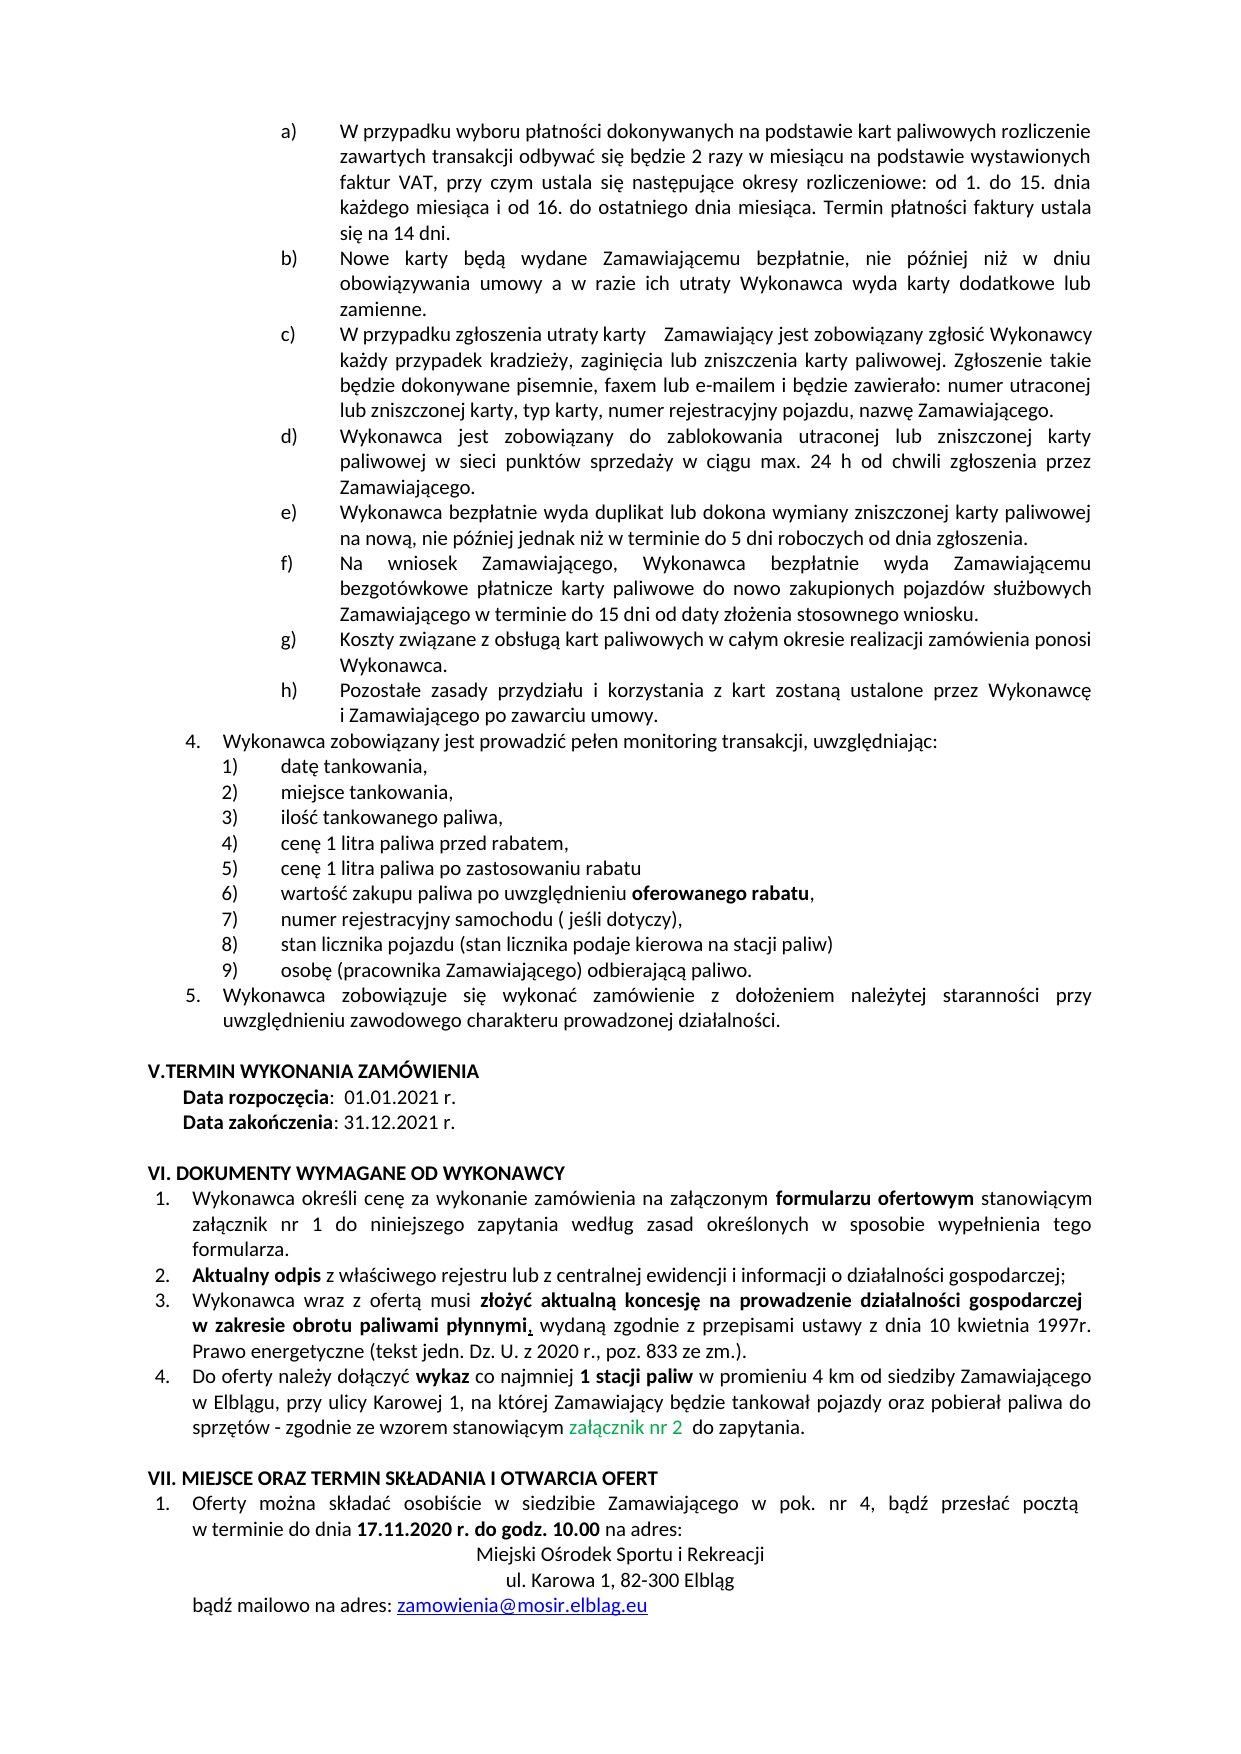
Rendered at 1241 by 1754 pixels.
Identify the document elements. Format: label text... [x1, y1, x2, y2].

list Wykonawca bezpłatnie wyda duplikat lub dokona wymiany zniszczonej karty paliwowej na nową, nie później jednak niż w terminie do 5 dni roboczych od dnia zgłoszenia. [281, 499, 1093, 550]
list numer rejestracyjny samochodu ( jeśli dotyczy), [221, 906, 1093, 931]
list stan licznika pojazdu (stan licznika podaje kierowa na stacji paliw) [221, 931, 1093, 957]
list Wykonawca wraz z ofertą musi złożyć aktualną koncesję na prowadzenie działalności gospodarczej w zakresie obrotu paliwami płynnymi, wydaną zgodnie z przepisami ustawy z dnia 10 kwietnia 1997r. Prawo energetyczne (tekst jedn. Dz. U. z 2020 r., poz. 833 ze zm.). [154, 1287, 1093, 1363]
list datę tankowania, [221, 753, 1093, 779]
text Data zakończenia: 31.12.2021 r. [148, 1109, 1093, 1135]
list Na wniosek Zamawiającego, Wykonawca bezpłatnie wyda Zamawiającemu bezgotówkowe płatnicze karty paliwowe do nowo zakupionych pojazdów służbowych Zamawiającego w terminie do 15 dni od daty złożenia stosownego wniosku. [281, 550, 1093, 626]
text V.TERMIN WYKONANIA ZAMÓWIENIA [148, 1058, 1093, 1084]
text bądź mailowo na adres: zamowienia@mosir.elblag.eu [192, 1592, 1093, 1618]
list osobę (pracownika Zamawiającego) odbierającą paliwo. [221, 957, 1093, 982]
list Wykonawca jest zobowiązany do zablokowania utraconej lub zniszczonej karty paliwowej w sieci punktów sprzedaży w ciągu max. 24 h od chwili zgłoszenia przez Zamawiającego. [281, 423, 1093, 499]
list miejsce tankowania, [221, 779, 1093, 804]
list Do oferty należy dołączyć wykaz co najmniej 1 stacji paliw w promieniu 4 km od siedziby Zamawiającego w Elblągu, przy ulicy Karowej 1, na której Zamawiający będzie tankował pojazdy oraz pobierał paliwa do sprzętów - zgodnie ze wzorem stanowiącym załącznik nr 2 do zapytania. [154, 1363, 1093, 1440]
text Miejski Ośrodek Sportu i Rekreacji [148, 1541, 1093, 1567]
list Pozostałe zasady przydziału i korzystania z kart zostaną ustalone przez Wykonawcę i Zamawiającego po zawarciu umowy. [281, 677, 1093, 728]
list Aktualny odpis z właściwego rejestru lub z centralnej ewidencji i informacji o działalności gospodarczej; [154, 1262, 1093, 1287]
list Oferty można składać osobiście w siedzibie Zamawiającego w pok. nr 4, bądź przesłać pocztą w terminie do dnia 17.11.2020 r. do godz. 10.00 na adres: [154, 1491, 1093, 1541]
list Nowe karty będą wydane Zamawiającemu bezpłatnie, nie później niż w dniu obowiązywania umowy a w razie ich utraty Wykonawca wyda karty dodatkowe lub zamienne. [281, 245, 1093, 321]
list wartość zakupu paliwa po uwzględnieniu oferowanego rabatu, [221, 881, 1093, 906]
list Wykonawca określi cenę za wykonanie zamówienia na załączonym formularzu ofertowym stanowiącym załącznik nr 1 do niniejszego zapytania według zasad określonych w sposobie wypełnienia tego formularza. [154, 1186, 1093, 1262]
text VI. DOKUMENTY WYMAGANE OD WYKONAWCY [148, 1160, 1093, 1186]
list Wykonawca zobowiązany jest prowadzić pełen monitoring transakcji, uwzględniając: [185, 728, 1093, 753]
text ul. Karowa 1, 82-300 Elbląg [148, 1567, 1093, 1592]
text VII. MIEJSCE ORAZ TERMIN SKŁADANIA I OTWARCIA OFERT [148, 1465, 1093, 1491]
list cenę 1 litra paliwa przed rabatem, [221, 830, 1093, 855]
list W przypadku zgłoszenia utraty karty Zamawiający jest zobowiązany zgłosić Wykonawcy każdy przypadek kradzieży, zaginięcia lub zniszczenia karty paliwowej. Zgłoszenie takie będzie dokonywane pisemnie, faxem lub e-mailem i będzie zawierało: numer utraconej lub zniszczonej karty, typ karty, numer rejestracyjny pojazdu, nazwę Zamawiającego. [281, 321, 1093, 423]
list Wykonawca zobowiązuje się wykonać zamówienie z dołożeniem należytej staranności przy uwzględnieniu zawodowego charakteru prowadzonej działalności. [185, 982, 1093, 1033]
list cenę 1 litra paliwa po zastosowaniu rabatu [221, 855, 1093, 881]
list ilość tankowanego paliwa, [221, 804, 1093, 830]
list W przypadku wyboru płatności dokonywanych na podstawie kart paliwowych rozliczenie zawartych transakcji odbywać się będzie 2 razy w miesiącu na podstawie wystawionych faktur VAT, przy czym ustala się następujące okresy rozliczeniowe: od 1. do 15. dnia każdego miesiąca i od 16. do ostatniego dnia miesiąca. Termin płatności faktury ustala się na 14 dni. [281, 118, 1093, 245]
text Data rozpoczęcia: 01.01.2021 r. [148, 1084, 1093, 1109]
list Koszty związane z obsługą kart paliwowych w całym okresie realizacji zamówienia ponosi Wykonawca. [281, 626, 1093, 677]
